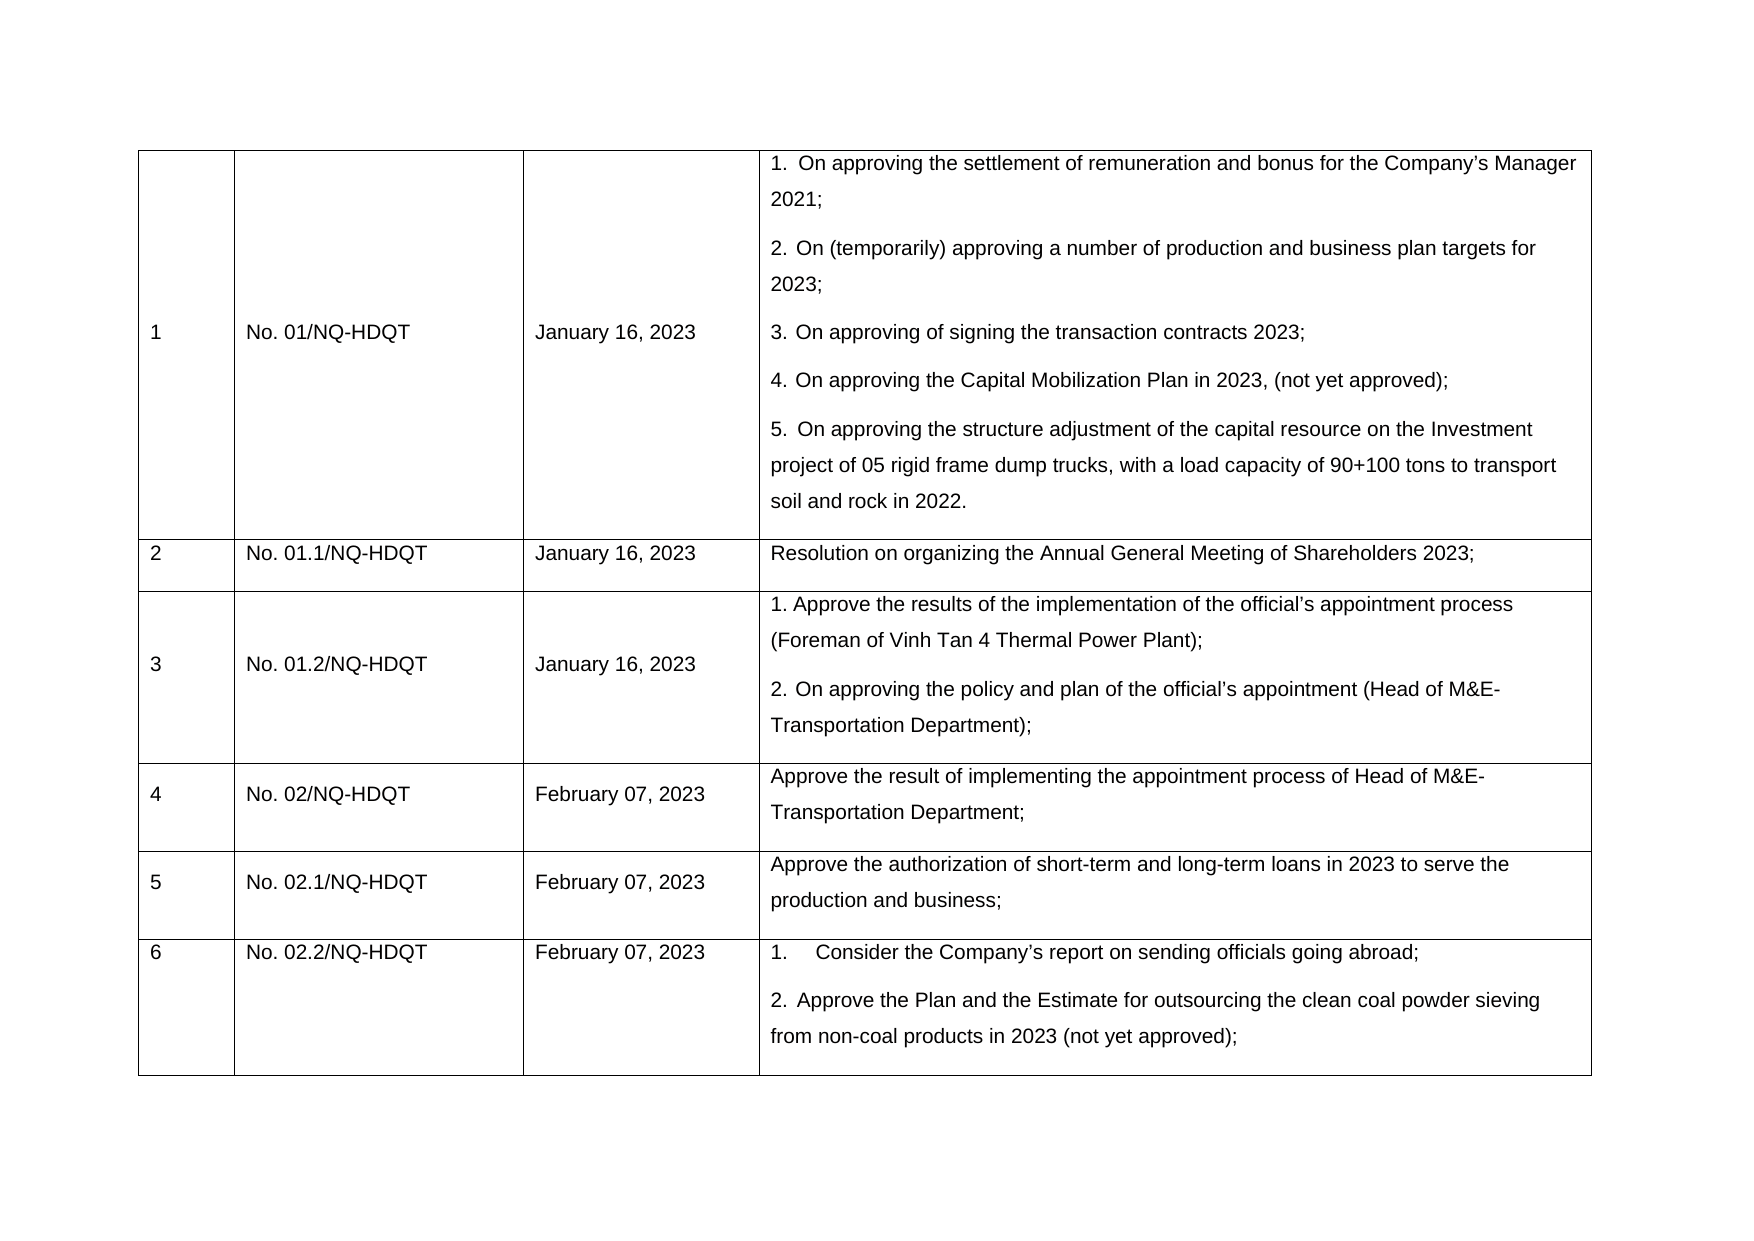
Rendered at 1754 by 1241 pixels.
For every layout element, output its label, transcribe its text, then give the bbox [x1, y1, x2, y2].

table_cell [760, 940, 1591, 1075]
table_cell No. 01/NQ-HDQT [235, 151, 523, 539]
table_cell 5 [139, 852, 234, 938]
table_cell No. 01.2/NQ-HDQT [235, 592, 523, 763]
table_cell Approve the result of implementing the appointment process of Head of M&E-Transportation Department; [760, 764, 1591, 851]
table_cell No. 02/NQ-HDQT [235, 764, 523, 851]
table_cell No. 01.1/NQ-HDQT [235, 540, 523, 591]
table_cell Approve the authorization of short-term and long-term loans in 2023 to serve the production and business; [760, 852, 1591, 938]
table_cell 4 [139, 764, 234, 851]
table_cell No. 02.1/NQ-HDQT [235, 852, 523, 938]
table_cell February 07, 2023 [524, 940, 759, 1075]
table_cell On approving the settlement of remuneration and bonus for the Company’s Manager 2021; On (temporarily) approving a number of production and business plan targets for 2023; On approving of signing the transaction contracts 2023; On approving the Capital Mobilization Plan in 2023, (not yet approved); On approving the structure adjustment of the capital resource on the Investment project of 05 rigid frame dump trucks, with a load capacity of 90+100 tons to transport soil and rock in 2022. [760, 151, 1591, 539]
table_cell Approve the results of the implementation of the official’s appointment process (Foreman of Vinh Tan 4 Thermal Power Plant); On approving the policy and plan of the official’s appointment (Head of M&E-Transportation Department); [760, 592, 1591, 763]
table_cell 3 [139, 592, 234, 763]
table_cell 1 [139, 151, 234, 539]
table_cell Resolution on organizing the Annual General Meeting of Shareholders 2023; [760, 540, 1591, 591]
table_cell January 16, 2023 [524, 540, 759, 591]
table_cell January 16, 2023 [524, 592, 759, 763]
table_cell February 07, 2023 [524, 764, 759, 851]
table_cell February 07, 2023 [524, 852, 759, 938]
table_cell January 16, 2023 [524, 151, 759, 539]
table_cell No. 02.2/NQ-HDQT [235, 940, 523, 1075]
table_cell 6 [139, 940, 234, 1075]
table_cell 2 [139, 540, 234, 591]
